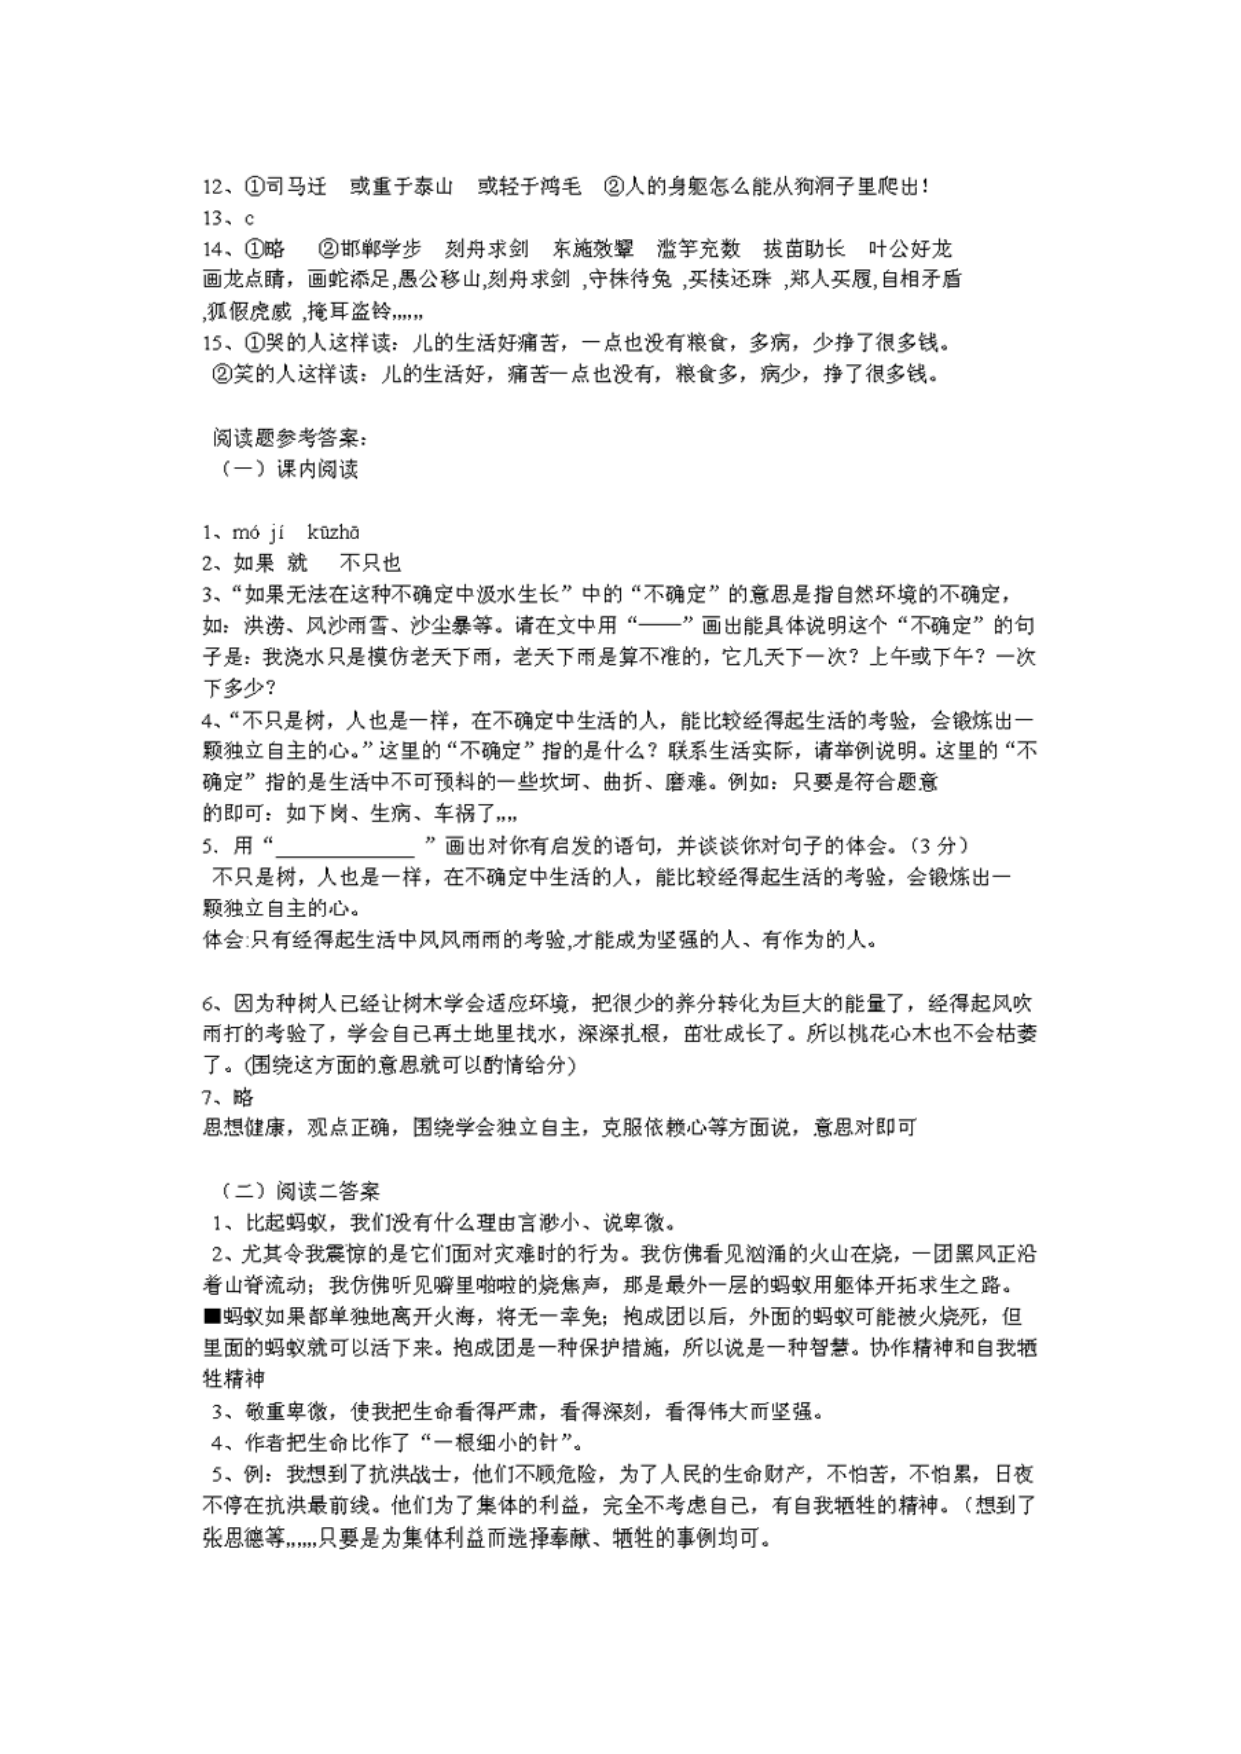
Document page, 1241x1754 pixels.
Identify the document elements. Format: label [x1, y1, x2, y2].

picture [187, 162, 1053, 1559]
